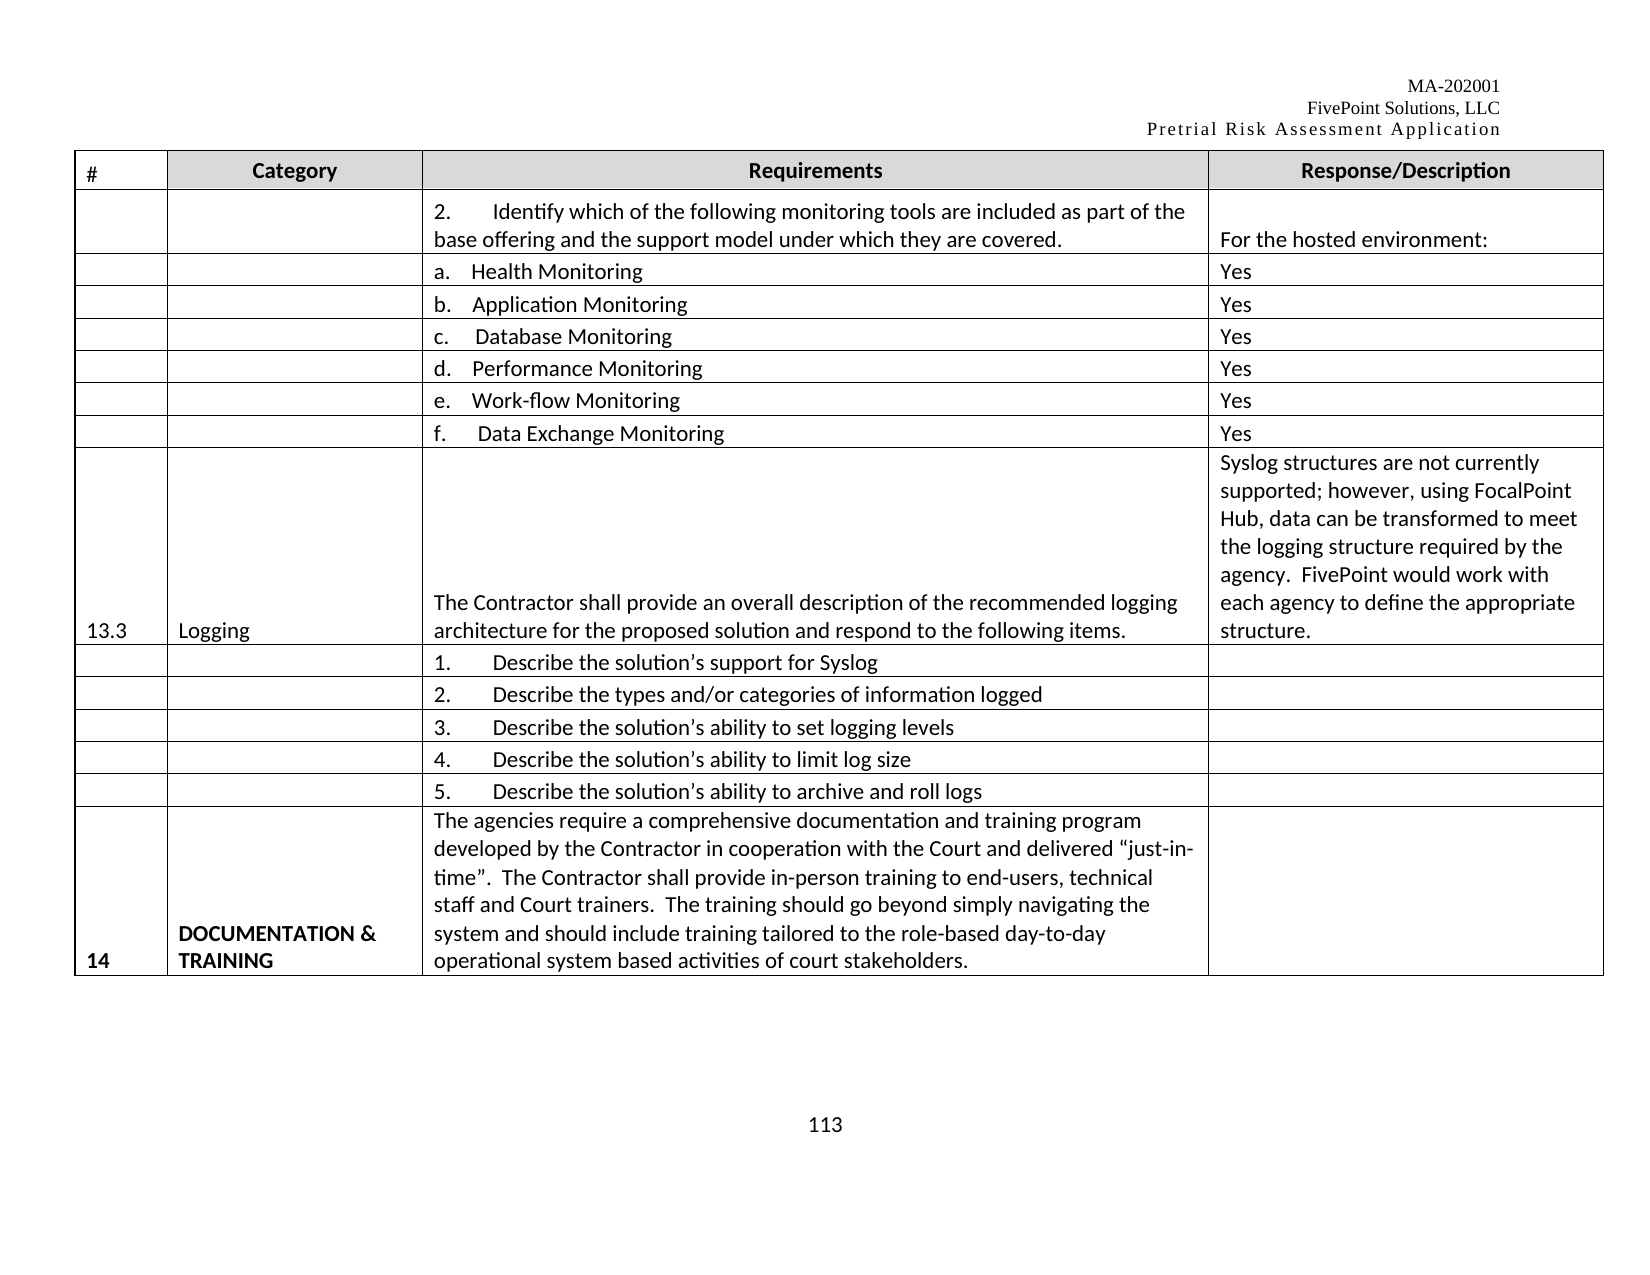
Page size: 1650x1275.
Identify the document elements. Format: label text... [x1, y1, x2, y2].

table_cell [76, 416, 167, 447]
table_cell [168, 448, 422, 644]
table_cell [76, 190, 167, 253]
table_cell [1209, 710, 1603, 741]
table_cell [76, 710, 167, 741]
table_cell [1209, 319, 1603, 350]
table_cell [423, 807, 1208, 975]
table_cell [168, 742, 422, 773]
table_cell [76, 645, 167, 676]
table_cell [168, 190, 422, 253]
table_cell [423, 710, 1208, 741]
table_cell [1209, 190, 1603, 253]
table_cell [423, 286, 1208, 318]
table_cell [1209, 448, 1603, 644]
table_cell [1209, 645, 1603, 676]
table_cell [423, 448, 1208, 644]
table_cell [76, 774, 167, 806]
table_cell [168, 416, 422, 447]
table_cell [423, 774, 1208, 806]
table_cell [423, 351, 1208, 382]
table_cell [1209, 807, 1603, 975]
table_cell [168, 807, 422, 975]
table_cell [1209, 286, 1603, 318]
table_header Response/Description [1209, 151, 1603, 188]
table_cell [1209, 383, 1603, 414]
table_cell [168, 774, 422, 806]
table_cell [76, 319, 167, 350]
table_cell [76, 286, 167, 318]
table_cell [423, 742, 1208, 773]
table_header Category [168, 151, 422, 188]
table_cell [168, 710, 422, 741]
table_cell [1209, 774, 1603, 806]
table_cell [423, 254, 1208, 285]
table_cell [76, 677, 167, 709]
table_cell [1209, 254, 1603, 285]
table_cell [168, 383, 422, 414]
table_header Requirements [423, 151, 1208, 188]
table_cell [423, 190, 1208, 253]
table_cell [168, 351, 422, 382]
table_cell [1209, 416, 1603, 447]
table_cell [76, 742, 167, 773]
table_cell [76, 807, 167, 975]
table_header # [76, 151, 167, 188]
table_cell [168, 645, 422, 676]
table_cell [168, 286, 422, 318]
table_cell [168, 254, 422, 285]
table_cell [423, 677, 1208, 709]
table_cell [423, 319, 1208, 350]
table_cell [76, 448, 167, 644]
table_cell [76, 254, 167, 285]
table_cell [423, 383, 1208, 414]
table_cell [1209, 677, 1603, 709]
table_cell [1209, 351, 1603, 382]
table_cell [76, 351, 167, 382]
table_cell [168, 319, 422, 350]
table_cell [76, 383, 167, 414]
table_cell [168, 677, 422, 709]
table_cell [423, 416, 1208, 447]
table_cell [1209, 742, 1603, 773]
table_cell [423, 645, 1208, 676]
